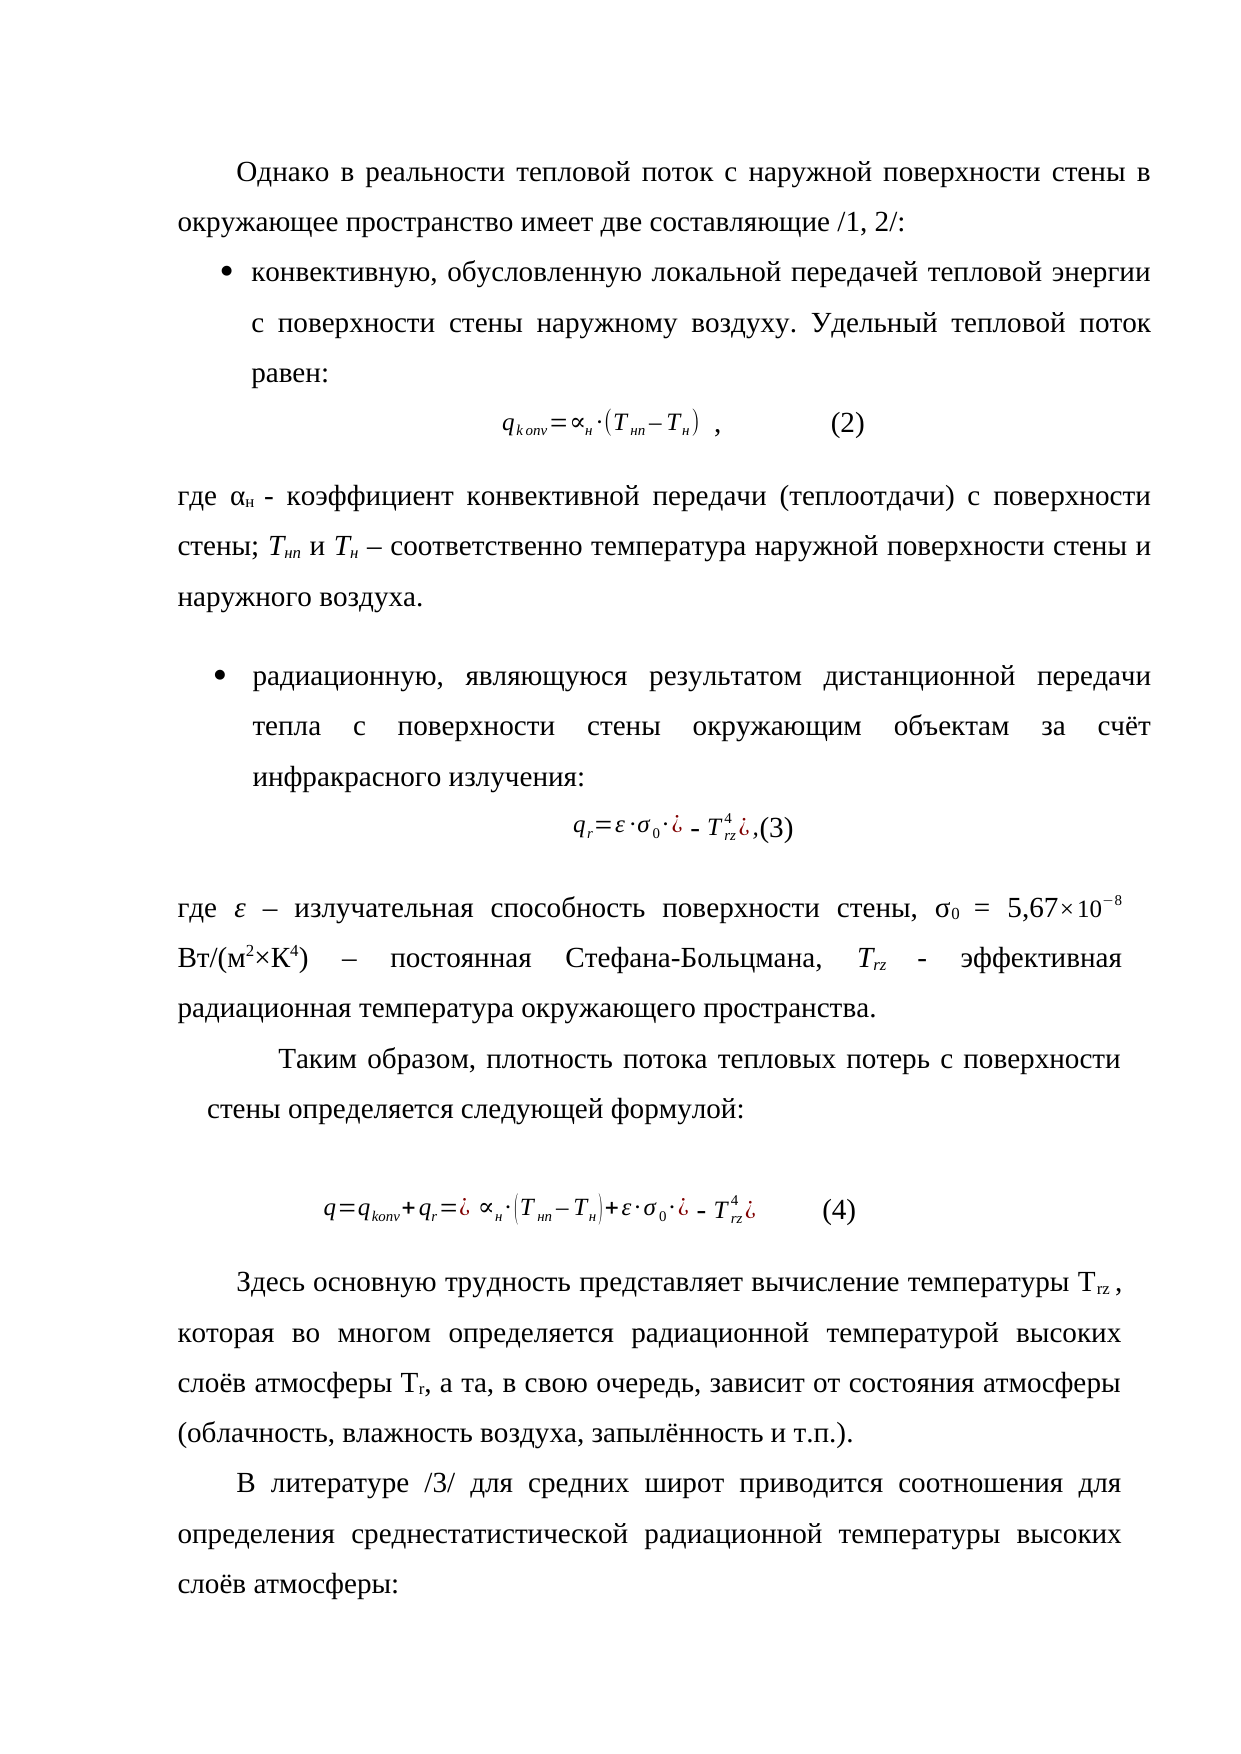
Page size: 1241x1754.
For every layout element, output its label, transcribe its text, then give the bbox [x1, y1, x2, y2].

text - (4) [207, 1192, 1122, 1227]
text , (2) [502, 405, 1152, 440]
text В литературе /3/ для средних широт приводится соотношения для определения среднестатистической радиационной температуры высоких слоёв атмосферы: [177, 1466, 1122, 1600]
text Здесь основную трудность представляет вычисление температуры Тrz , которая во многом определяется радиационной температурой высоких слоёв атмосферы Тr, а та, в свою очередь, зависит от состояния атмосферы (облачность, влажность воздуха, запылённость и т.п.). [177, 1264, 1122, 1449]
text где ε – излучательная способность поверхности стены, σ0 = 5,67Вт/(м2×К4) – постоянная Стефана-Больцмана, Тrz - эффективная радиационная температура окружающего пространства. [177, 890, 1122, 1024]
list радиационную, являющуюся результатом дистанционной передачи тепла с поверхности стены окружающим объектам за счёт инфракрасного излучения: [215, 658, 1152, 792]
list - (3) [252, 809, 1152, 844]
text где αн - коэффициент конвективной передачи (теплоотдачи) с поверхности стены; Тнп и Тн – соответственно температура наружной поверхности стены и наружного воздуха. [177, 478, 1152, 612]
list конвективную, обусловленную локальной передачей тепловой энергии с поверхности стены наружному воздуху. Удельный тепловой поток равен: [222, 254, 1152, 389]
text Однако в реальности тепловой поток с наружной поверхности стены в окружающее пространство имеет две составляющие /1, 2/: [177, 154, 1152, 238]
text Таким образом, плотность потока тепловых потерь с поверхности стены определяется следующей формулой: [207, 1041, 1122, 1125]
